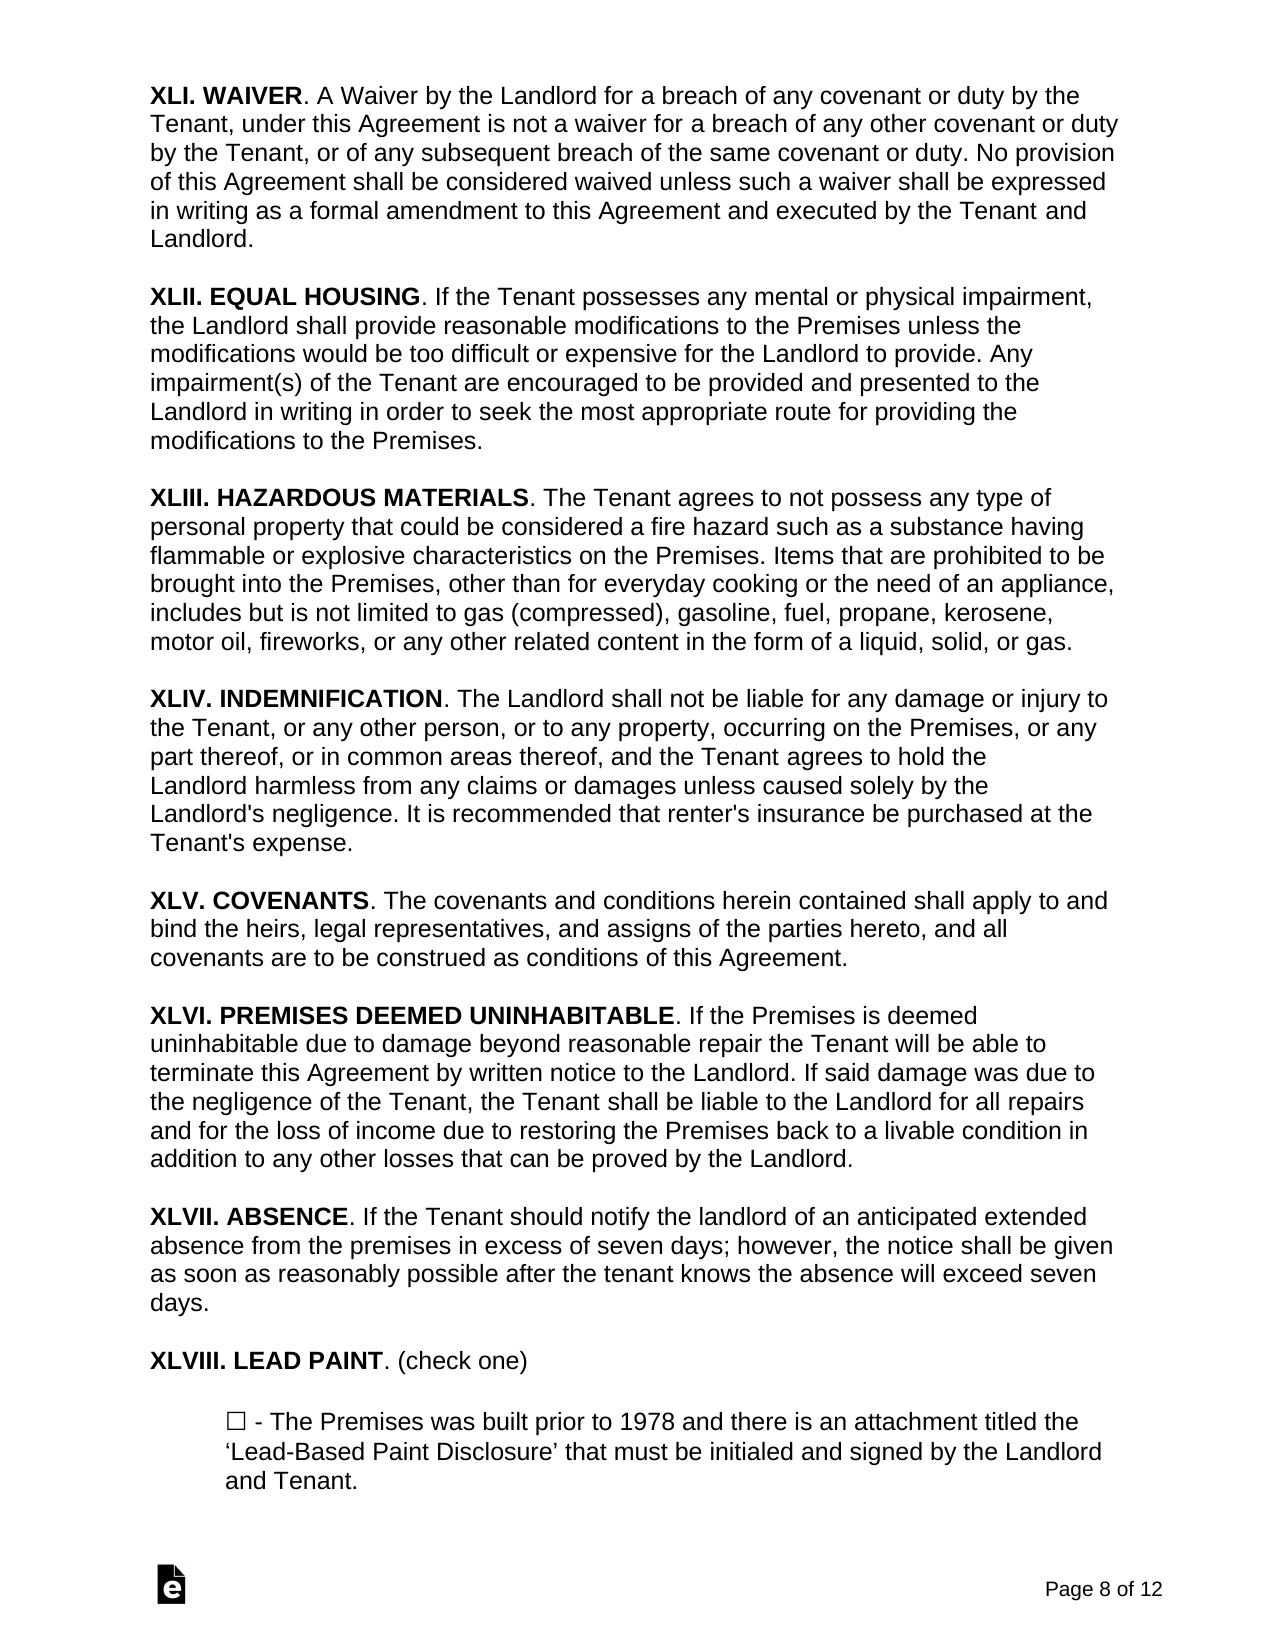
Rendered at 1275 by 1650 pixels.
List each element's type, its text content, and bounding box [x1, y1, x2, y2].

text XLIV. INDEMNIFICATION. The Landlord shall not be liable for any damage or injury to the Tenant, or any other person, or to any property, occurring on the Premises, or any part thereof, or in common areas thereof, and the Tenant agrees to hold the Landlord harmless from any claims or damages unless caused solely by the Landlord's negligence. It is recommended that renter's insurance be purchased at the Tenant's expense. [150, 684, 1125, 857]
picture [150, 1563, 192, 1605]
text XLIII. HAZARDOUS MATERIALS. The Tenant agrees to not possess any type of personal property that could be considered a fire hazard such as a substance having flammable or explosive characteristics on the Premises. Items that are prohibited to be brought into the Premises, other than for everyday cooking or the need of an appliance, includes but is not limited to gas (compressed), gasoline, fuel, propane, kerosene, motor oil, fireworks, or any other related content in the form of a liquid, solid, or gas. [150, 483, 1125, 656]
text - The Premises was built prior to 1978 and there is an attachment titled the ‘Lead-Based Paint Disclosure’ that must be initialed and signed by the Landlord and Tenant. [225, 1403, 1125, 1495]
text XLV. COVENANTS. The covenants and conditions herein contained shall apply to and bind the heirs, legal representatives, and assigns of the parties hereto, and all covenants are to be construed as conditions of this Agreement. [150, 886, 1125, 972]
text XLVIII. LEAD PAINT. (check one) [150, 1346, 1125, 1374]
text XLVII. ABSENCE. If the Tenant should notify the landlord of an anticipated extended absence from the premises in excess of seven days; however, the notice shall be given as soon as reasonably possible after the tenant knows the absence will exceed seven days. [150, 1202, 1125, 1317]
text XLII. EQUAL HOUSING. If the Tenant possesses any mental or physical impairment, the Landlord shall provide reasonable modifications to the Premises unless the modifications would be too difficult or expensive for the Landlord to provide. Any impairment(s) of the Tenant are encouraged to be provided and presented to the Landlord in writing in order to seek the most appropriate route for providing the modifications to the Premises. [150, 282, 1125, 454]
text XLI. WAIVER. A Waiver by the Landlord for a breach of any covenant or duty by the Tenant, under this Agreement is not a waiver for a breach of any other covenant or duty by the Tenant, or of any subsequent breach of the same covenant or duty. No provision of this Agreement shall be considered waived unless such a waiver shall be expressed in writing as a formal amendment to this Agreement and executed by the Tenant and Landlord. [150, 81, 1125, 253]
text XLVI. PREMISES DEEMED UNINHABITABLE. If the Premises is deemed uninhabitable due to damage beyond reasonable repair the Tenant will be able to terminate this Agreement by written notice to the Landlord. If said damage was due to the negligence of the Tenant, the Tenant shall be liable to the Landlord for all repairs and for the loss of income due to restoring the Premises back to a livable condition in addition to any other losses that can be proved by the Landlord. [150, 1001, 1125, 1173]
